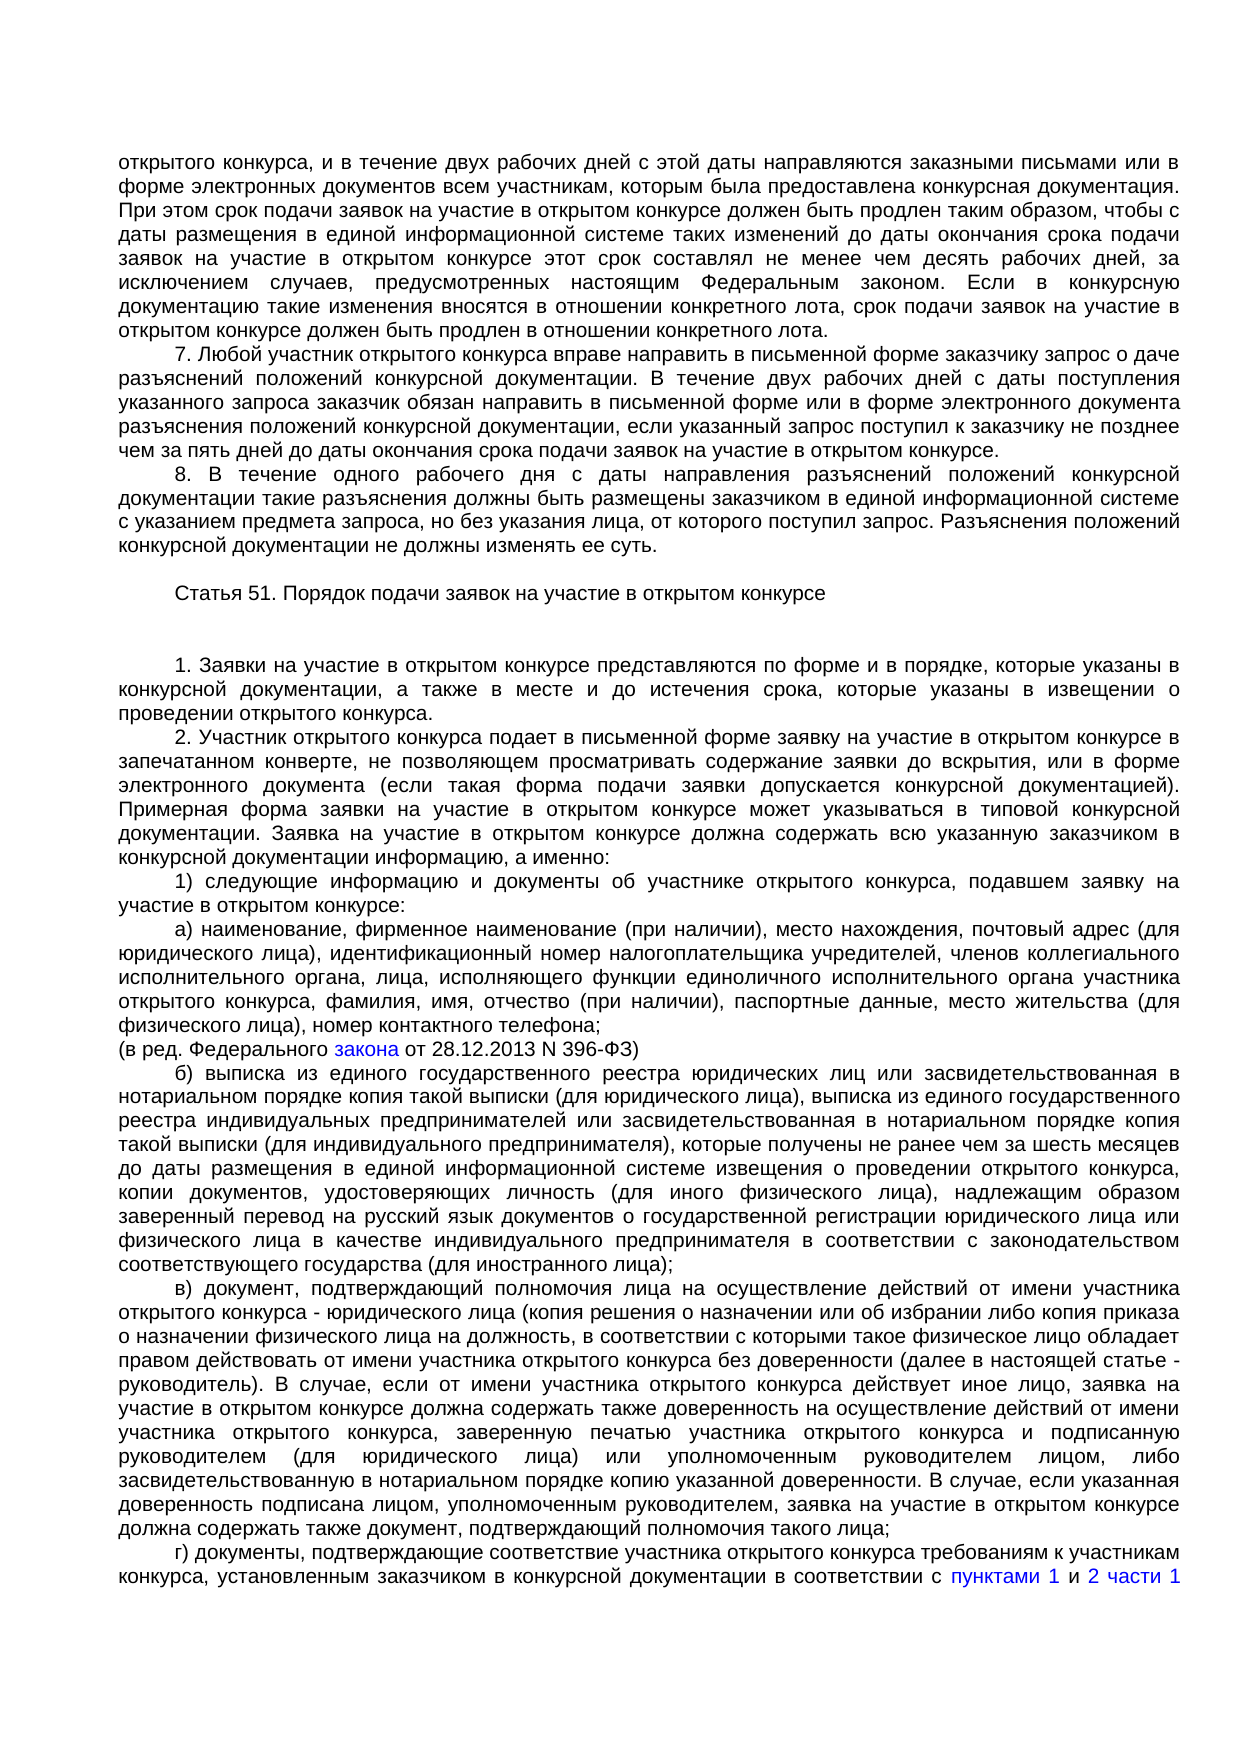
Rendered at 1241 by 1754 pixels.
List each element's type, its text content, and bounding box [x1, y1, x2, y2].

text 8. В течение одного рабочего дня с даты направления разъяснений положений конкурсной документации такие разъяснения должны быть размещены заказчиком в единой информационной системе с указанием предмета запроса, но без указания лица, от которого поступил запрос. Разъяснения положений конкурсной документации не должны изменять ее суть. [118, 461, 1181, 557]
text 1) следующие информацию и документы об участнике открытого конкурса, подавшем заявку на участие в открытом конкурсе: [118, 869, 1181, 917]
text Статья 51. Порядок подачи заявок на участие в открытом конкурсе [118, 581, 1181, 605]
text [118, 1539, 1181, 1587]
text 2. Участник открытого конкурса подает в письменной форме заявку на участие в открытом конкурсе в запечатанном конверте, не позволяющем просматривать содержание заявки до вскрытия, или в форме электронного документа (если такая форма подачи заявки допускается конкурсной документацией). Примерная форма заявки на участие в открытом конкурсе может указываться в типовой конкурсной документации. Заявка на участие в открытом конкурсе должна содержать всю указанную заказчиком в конкурсной документации информацию, а именно: [118, 725, 1181, 869]
text в) документ, подтверждающий полномочия лица на осуществление действий от имени участника открытого конкурса - юридического лица (копия решения о назначении или об избрании либо копия приказа о назначении физического лица на должность, в соответствии с которыми такое физическое лицо обладает правом действовать от имени участника открытого конкурса без доверенности (далее в настоящей статье - руководитель). В случае, если от имени участника открытого конкурса действует иное лицо, заявка на участие в открытом конкурсе должна содержать также доверенность на осуществление действий от имени участника открытого конкурса, заверенную печатью участника открытого конкурса и подписанную руководителем (для юридического лица) или уполномоченным руководителем лицом, либо засвидетельствованную в нотариальном порядке копию указанной доверенности. В случае, если указанная доверенность подписана лицом, уполномоченным руководителем, заявка на участие в открытом конкурсе должна содержать также документ, подтверждающий полномочия такого лица; [118, 1276, 1181, 1539]
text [118, 150, 1181, 342]
text 1. Заявки на участие в открытом конкурсе представляются по форме и в порядке, которые указаны в конкурсной документации, а также в месте и до истечения срока, которые указаны в извещении о проведении открытого конкурса. [118, 653, 1181, 725]
text б) выписка из единого государственного реестра юридических лиц или засвидетельствованная в нотариальном порядке копия такой выписки (для юридического лица), выписка из единого государственного реестра индивидуальных предпринимателей или засвидетельствованная в нотариальном порядке копия такой выписки (для индивидуального предпринимателя), которые получены не ранее чем за шесть месяцев до даты размещения в единой информационной системе извещения о проведении открытого конкурса, копии документов, удостоверяющих личность (для иного физического лица), надлежащим образом заверенный перевод на русский язык документов о государственной регистрации юридического лица или физического лица в качестве индивидуального предпринимателя в соответствии с законодательством соответствующего государства (для иностранного лица); [118, 1060, 1181, 1276]
text (в ред. Федерального закона от 28.12.2013 N 396-ФЗ) [118, 1036, 1181, 1060]
text 7. Любой участник открытого конкурса вправе направить в письменной форме заказчику запрос о даче разъяснений положений конкурсной документации. В течение двух рабочих дней с даты поступления указанного запроса заказчик обязан направить в письменной форме или в форме электронного документа разъяснения положений конкурсной документации, если указанный запрос поступил к заказчику не позднее чем за пять дней до даты окончания срока подачи заявок на участие в открытом конкурсе. [118, 342, 1181, 461]
text а) наименование, фирменное наименование (при наличии), место нахождения, почтовый адрес (для юридического лица), идентификационный номер налогоплательщика учредителей, членов коллегиального исполнительного органа, лица, исполняющего функции единоличного исполнительного органа участника открытого конкурса, фамилия, имя, отчество (при наличии), паспортные данные, место жительства (для физического лица), номер контактного телефона; [118, 917, 1181, 1036]
